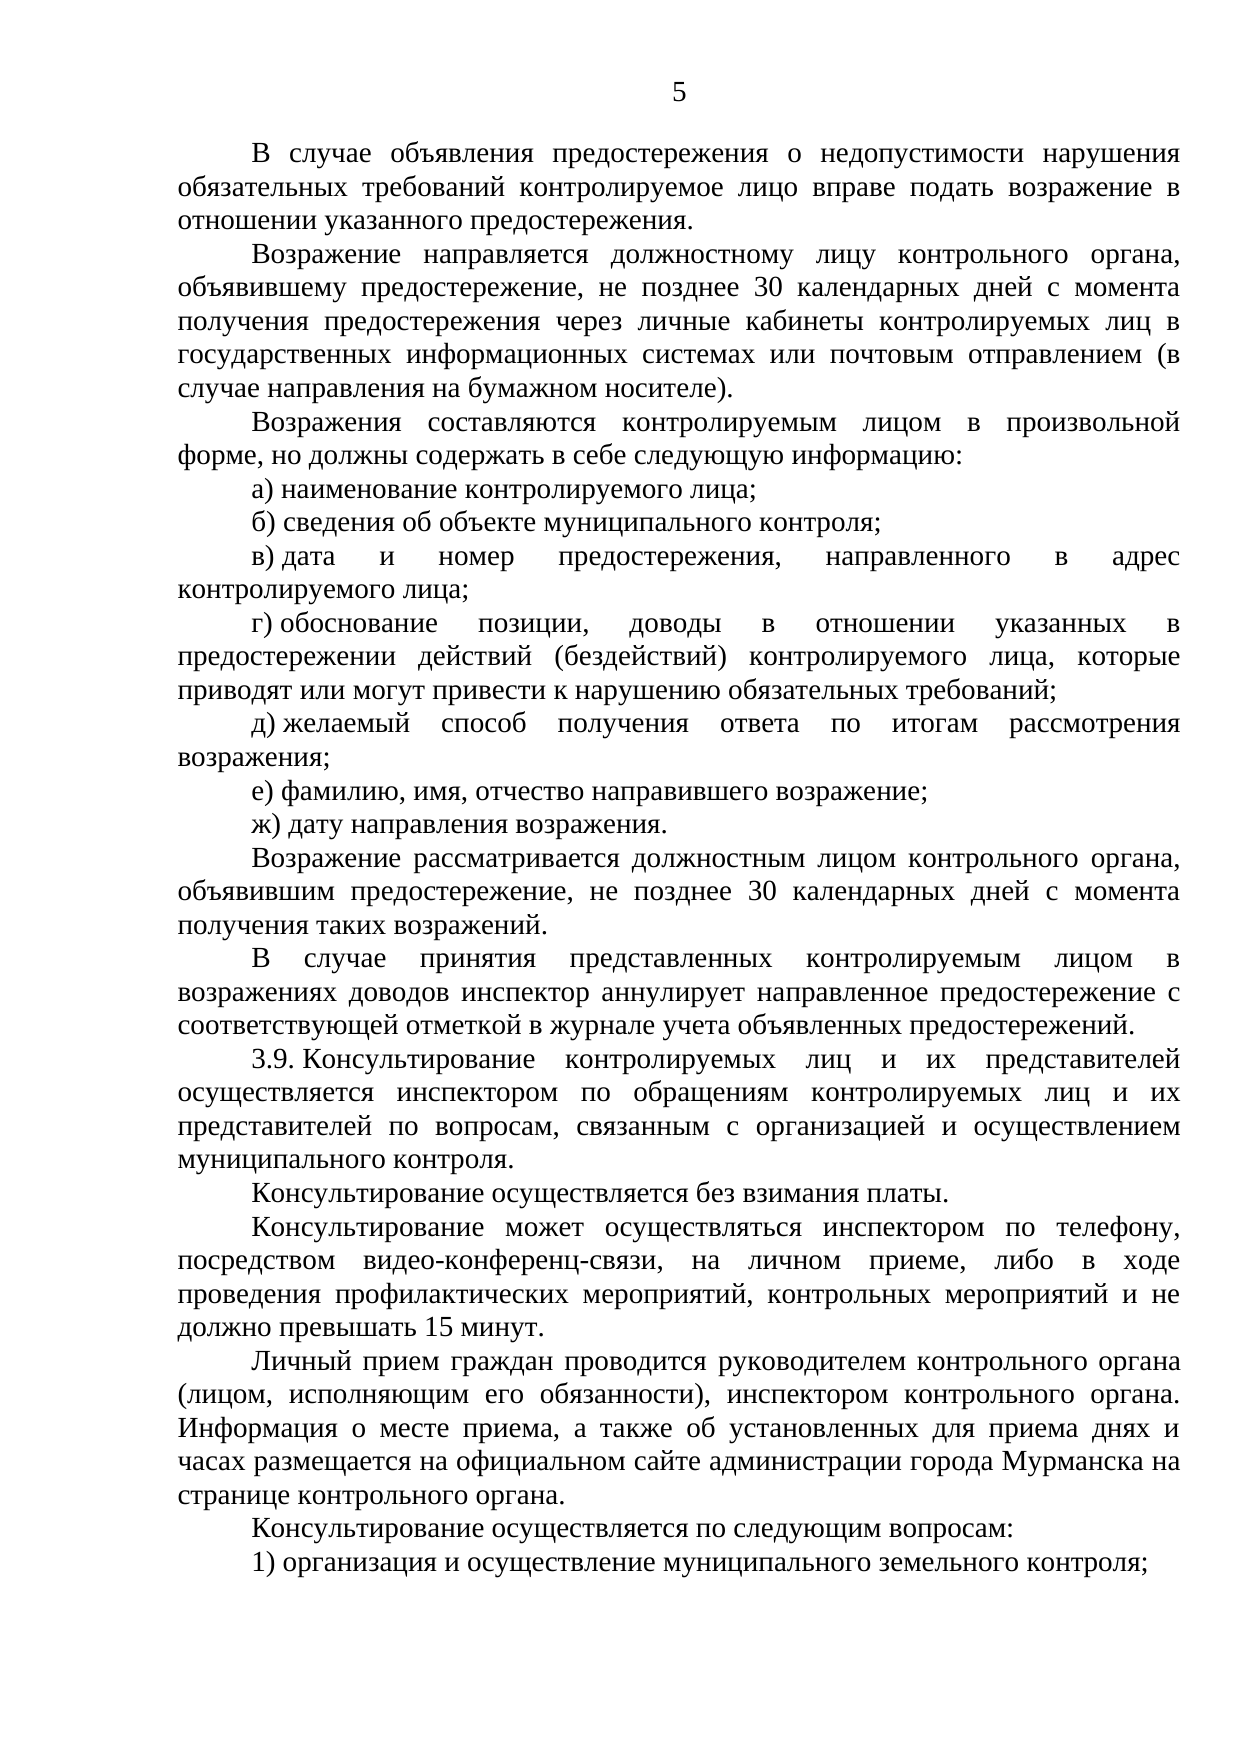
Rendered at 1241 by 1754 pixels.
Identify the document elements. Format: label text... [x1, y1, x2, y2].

text Консультирование осуществляется по следующим вопросам: [177, 1511, 1181, 1544]
text Возражение рассматривается должностным лицом контрольного органа, объявившим предостережение, не позднее 30 календарных дней с момента получения таких возражений. [177, 840, 1181, 940]
text а) наименование контролируемого лица; [177, 471, 1181, 504]
text г) обоснование позиции, доводы в отношении указанных в предостережении действий (бездействий) контролируемого лица, которые приводят или могут привести к нарушению обязательных требований; [177, 605, 1181, 706]
text е) фамилию, имя, отчество направившего возражение; [177, 773, 1181, 806]
text б) сведения об объекте муниципального контроля; [177, 504, 1181, 538]
text Возражения составляются контролируемым лицом в произвольной форме, но должны содержать в себе следующую информацию: [177, 404, 1181, 471]
text Консультирование может осуществляться инспектором по телефону, посредством видео-конференц-связи, на личном приеме, либо в ходе проведения профилактических мероприятий, контрольных мероприятий и не должно превышать 15 минут. [177, 1209, 1181, 1343]
text Личный прием граждан проводится руководителем контрольного органа (лицом, исполняющим его обязанности), инспектором контрольного органа. Информация о месте приема, а также об установленных для приема днях и часах размещается на официальном сайте администрации города Мурманска на странице контрольного органа. [177, 1343, 1181, 1511]
text Консультирование осуществляется без взимания платы. [177, 1175, 1181, 1209]
text в) дата и номер предостережения, направленного в адрес контролируемого лица; [177, 538, 1181, 605]
text В случае объявления предостережения о недопустимости нарушения обязательных требований контролируемое лицо вправе подать возражение в отношении указанного предостережения. [177, 135, 1181, 236]
text ж) дату направления возражения. [177, 806, 1181, 840]
text 3.9. Консультирование контролируемых лиц и их представителей осуществляется инспектором по обращениям контролируемых лиц и их представителей по вопросам, связанным с организацией и осуществлением муниципального контроля. [177, 1041, 1181, 1175]
text В случае принятия представленных контролируемым лицом в возражениях доводов инспектор аннулирует направленное предостережение с соответствующей отметкой в журнале учета объявленных предостережений. [177, 940, 1181, 1041]
text Возражение направляется должностному лицу контрольного органа, объявившему предостережение, не позднее 30 календарных дней с момента получения предостережения через личные кабинеты контролируемых лиц в государственных информационных системах или почтовым отправлением (в случае направления на бумажном носителе). [177, 236, 1181, 404]
text 1) организация и осуществление муниципального земельного контроля; [177, 1544, 1181, 1578]
text д) желаемый способ получения ответа по итогам рассмотрения возражения; [177, 706, 1181, 773]
